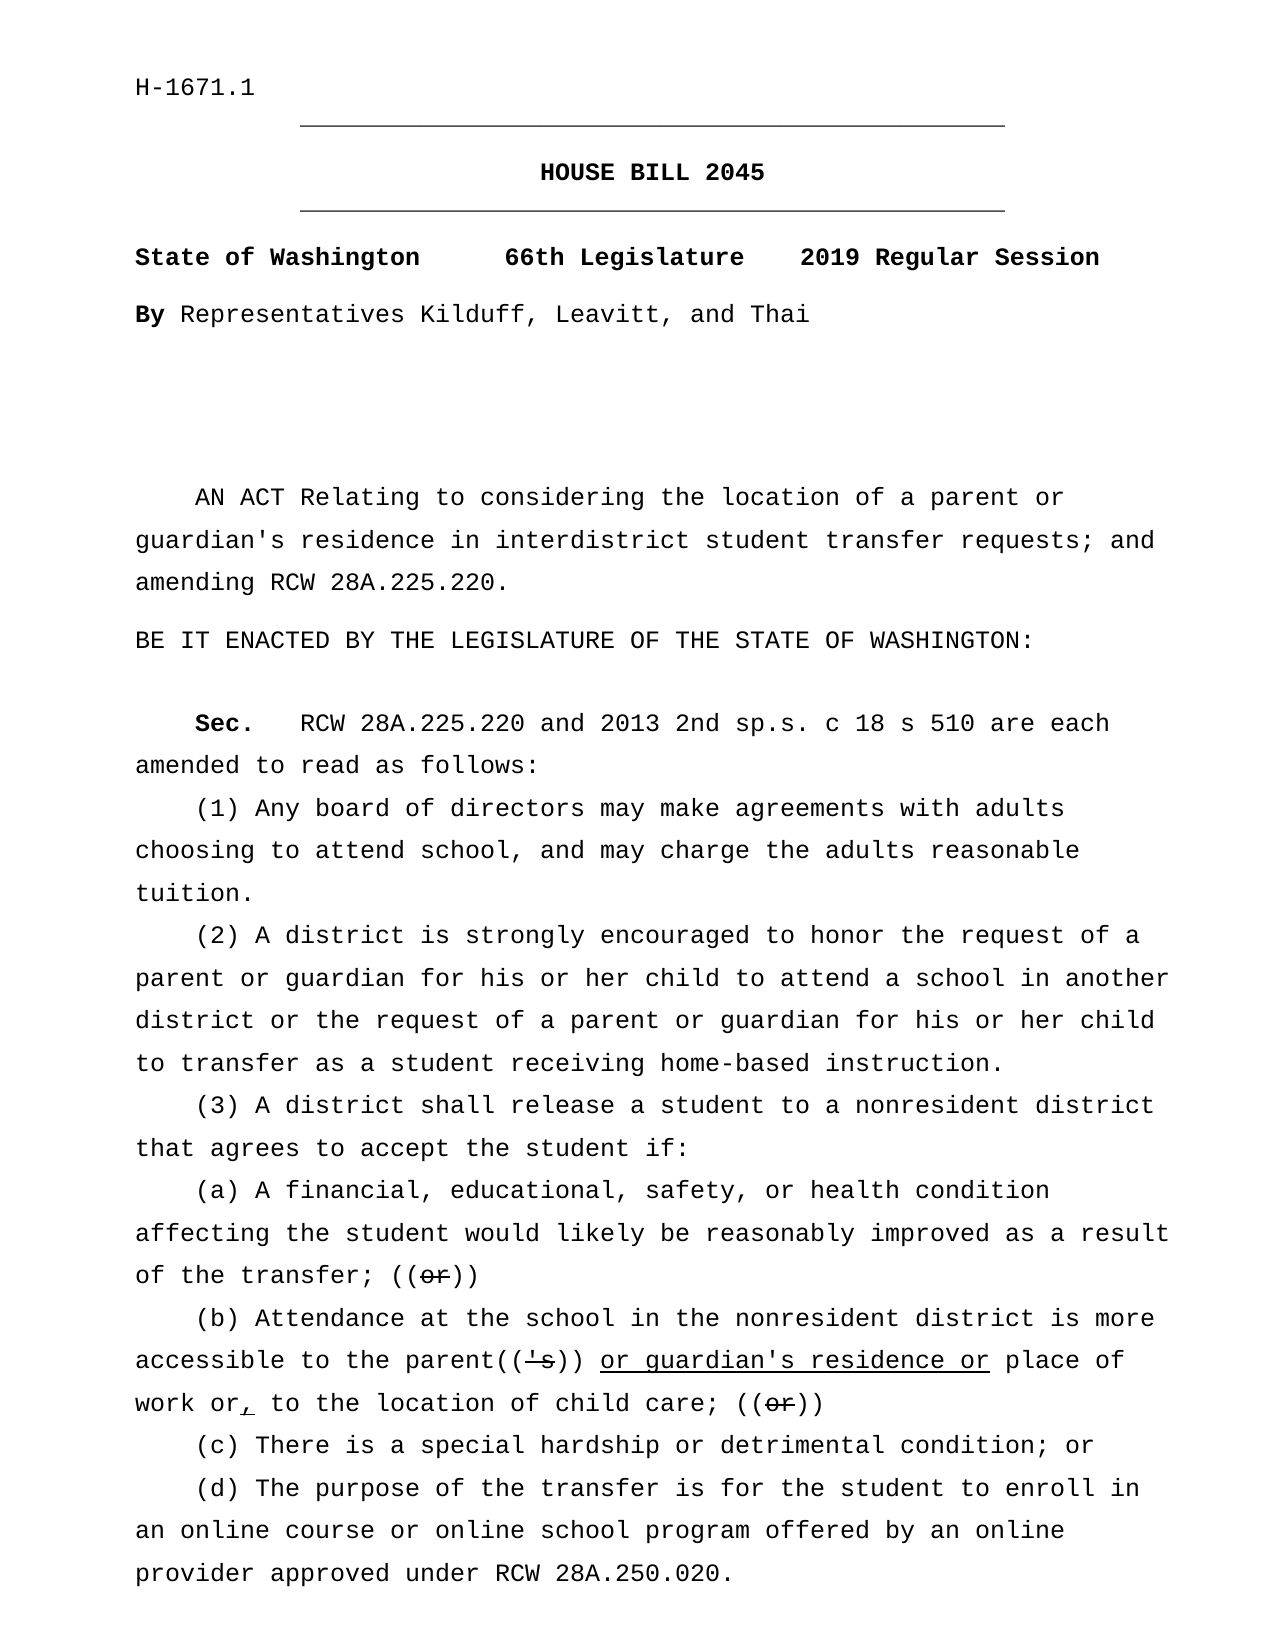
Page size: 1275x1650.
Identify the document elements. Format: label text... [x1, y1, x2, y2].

text By Representatives Kilduff, Leavitt, and Thai [135, 302, 1170, 330]
text _______________________________________________ [135, 188, 1170, 217]
text (a) A financial, educational, safety, or health condition affecting the student would likely be reasonably improved as a result of the transfer; ((or)) [135, 1165, 1170, 1292]
text _______________________________________________ [135, 103, 1170, 132]
text BE IT ENACTED BY THE LEGISLATURE OF THE STATE OF WASHINGTON: [135, 627, 1170, 656]
text State of Washington 66th Legislature 2019 Regular Session [135, 245, 1170, 273]
text (d) The purpose of the transfer is for the student to enroll in an online course or online school program offered by an online provider approved under RCW 28A.250.020. [135, 1462, 1170, 1590]
text (2) A district is strongly encouraged to honor the request of a parent or guardian for his or her child to attend a school in another district or the request of a parent or guardian for his or her child to transfer as a student receiving home-based instruction. [135, 910, 1170, 1080]
text (c) There is a special hardship or detrimental condition; or [135, 1420, 1170, 1462]
text AN ACT Relating to considering the location of a parent or guardian's residence in interdistrict student transfer requests; and amending RCW 28A.225.220. [135, 472, 1170, 599]
text Sec. RCW 28A.225.220 and 2013 2nd sp.s. c 18 s 510 are each amended to read as follows: [135, 697, 1170, 782]
text (b) Attendance at the school in the nonresident district is more accessible to the parent(('s)) or guardian's residence or place of work or, to the location of child care; ((or)) [135, 1292, 1170, 1420]
text H-1671.1 [135, 75, 1170, 103]
text (1) Any board of directors may make agreements with adults choosing to attend school, and may charge the adults reasonable tuition. [135, 782, 1170, 910]
text (3) A district shall release a student to a nonresident district that agrees to accept the student if: [135, 1080, 1170, 1165]
text HOUSE BILL 2045 [135, 160, 1170, 188]
